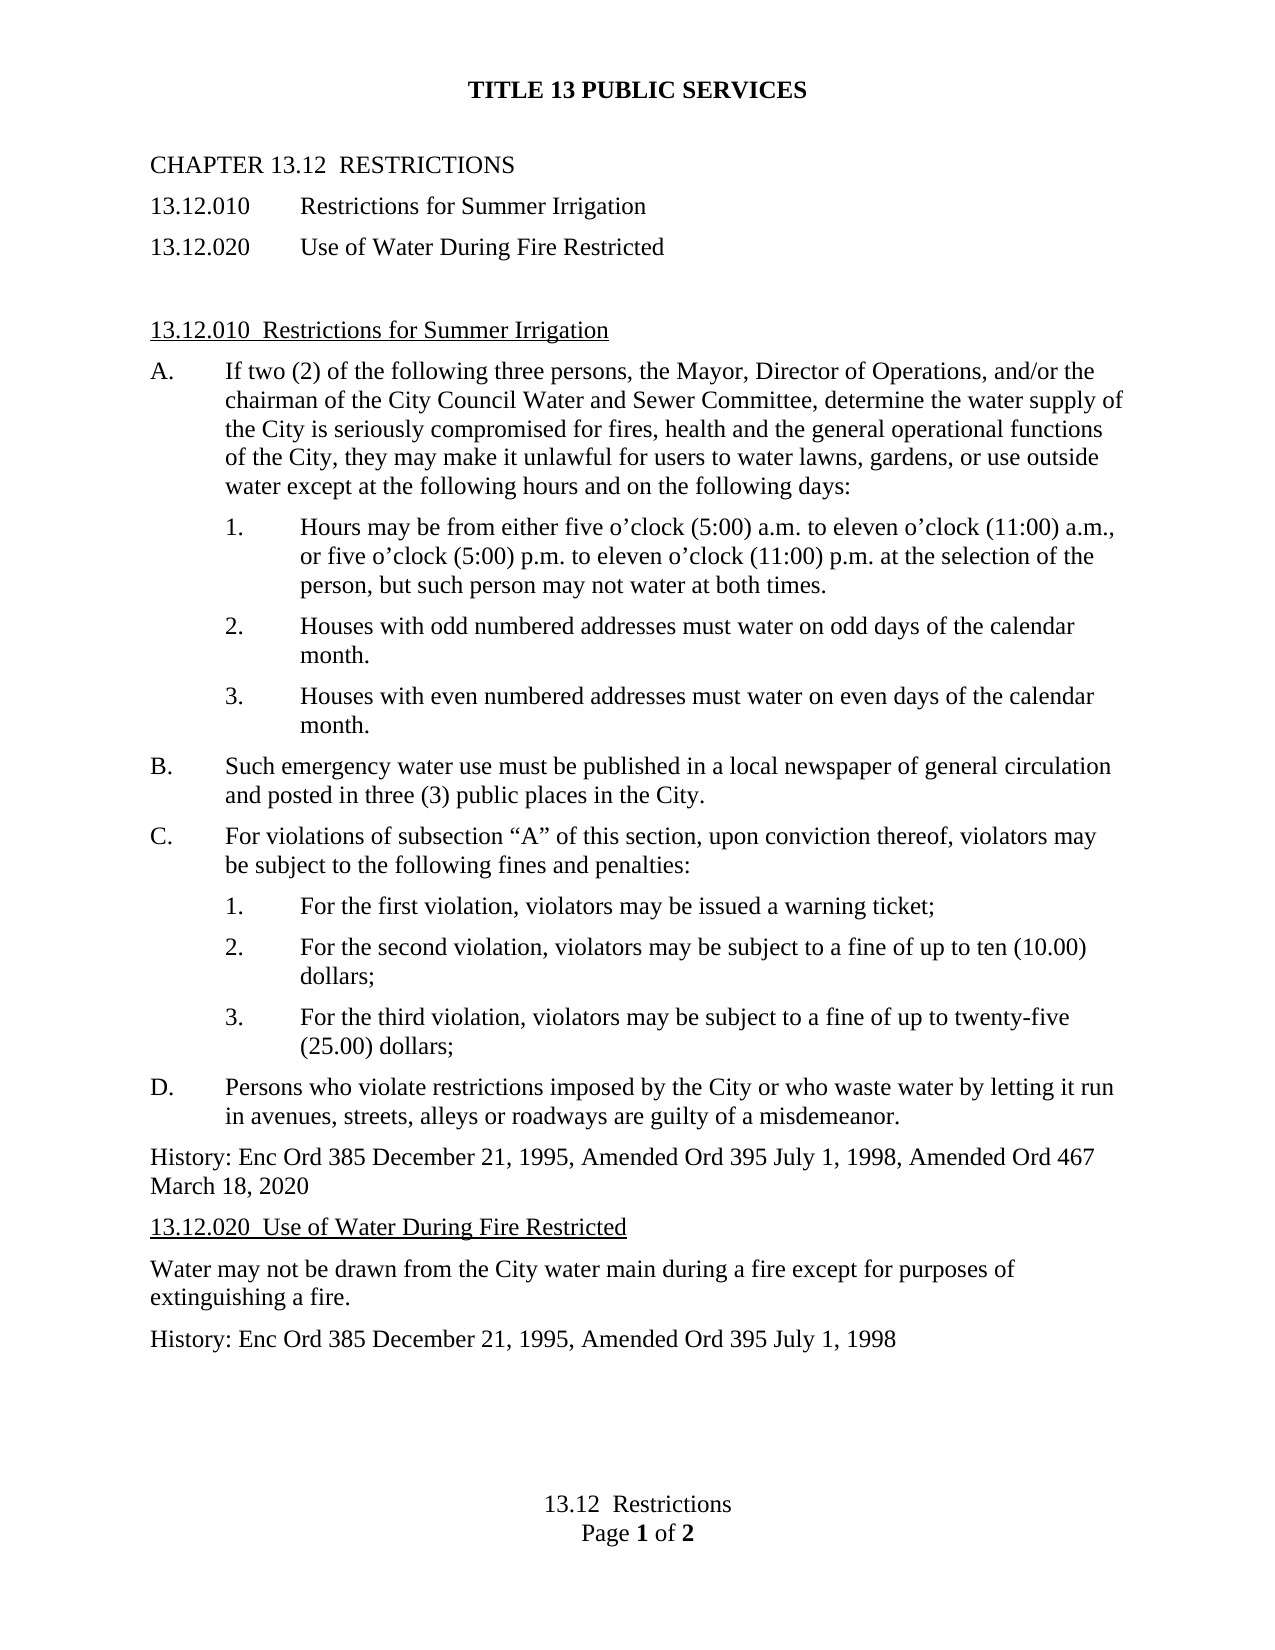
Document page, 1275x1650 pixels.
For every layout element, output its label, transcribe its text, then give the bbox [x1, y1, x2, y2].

text 13.12.020 Use of Water During Fire Restricted [150, 1212, 1125, 1241]
list For violations of subsection “A” of this section, upon conviction thereof, violators may be subject to the following fines and penalties: [150, 821, 1125, 879]
text 13.12.020 Use of Water During Fire Restricted [150, 232, 1125, 261]
list Houses with even numbered addresses must water on even days of the calendar month. [225, 681, 1125, 739]
list Persons who violate restrictions imposed by the City or who waste water by letting it run in avenues, streets, alleys or roadways are guilty of a misdemeanor. [150, 1072, 1125, 1130]
list Hours may be from either five o’clock (5:00) a.m. to eleven o’clock (11:00) a.m., or five o’clock (5:00) p.m. to eleven o’clock (11:00) p.m. at the selection of the person, but such person may not water at both times. [225, 512, 1125, 599]
text 13.12.010 Restrictions for Summer Irrigation [150, 191, 1125, 220]
list For the first violation, violators may be issued a warning ticket; [225, 891, 1125, 920]
list For the second violation, violators may be subject to a fine of up to ten (10.00) dollars; [225, 932, 1125, 990]
list Such emergency water use must be published in a local newspaper of general circulation and posted in three (3) public places in the City. [150, 751, 1125, 809]
text Water may not be drawn from the City water main during a fire except for purposes of extinguishing a fire. [150, 1254, 1125, 1311]
text 13.12.010 Restrictions for Summer Irrigation [150, 315, 1125, 344]
list Houses with odd numbered addresses must water on odd days of the calendar month. [225, 611, 1125, 669]
text CHAPTER 13.12 RESTRICTIONS [150, 150, 1125, 179]
text History: Enc Ord 385 December 21, 1995, Amended Ord 395 July 1, 1998 [150, 1324, 1125, 1352]
list For the third violation, violators may be subject to a fine of up to twenty-five (25.00) dollars; [225, 1002, 1125, 1060]
text History: Enc Ord 385 December 21, 1995, Amended Ord 395 July 1, 1998, Amended Ord 467 March 18, 2020 [150, 1142, 1125, 1200]
list If two (2) of the following three persons, the Mayor, Director of Operations, and/or the chairman of the City Council Water and Sewer Committee, determine the water supply of the City is seriously compromised for fires, health and the general operational functions of the City, they may make it unlawful for users to water lawns, gardens, or use outside water except at the following hours and on the following days: [150, 356, 1125, 500]
